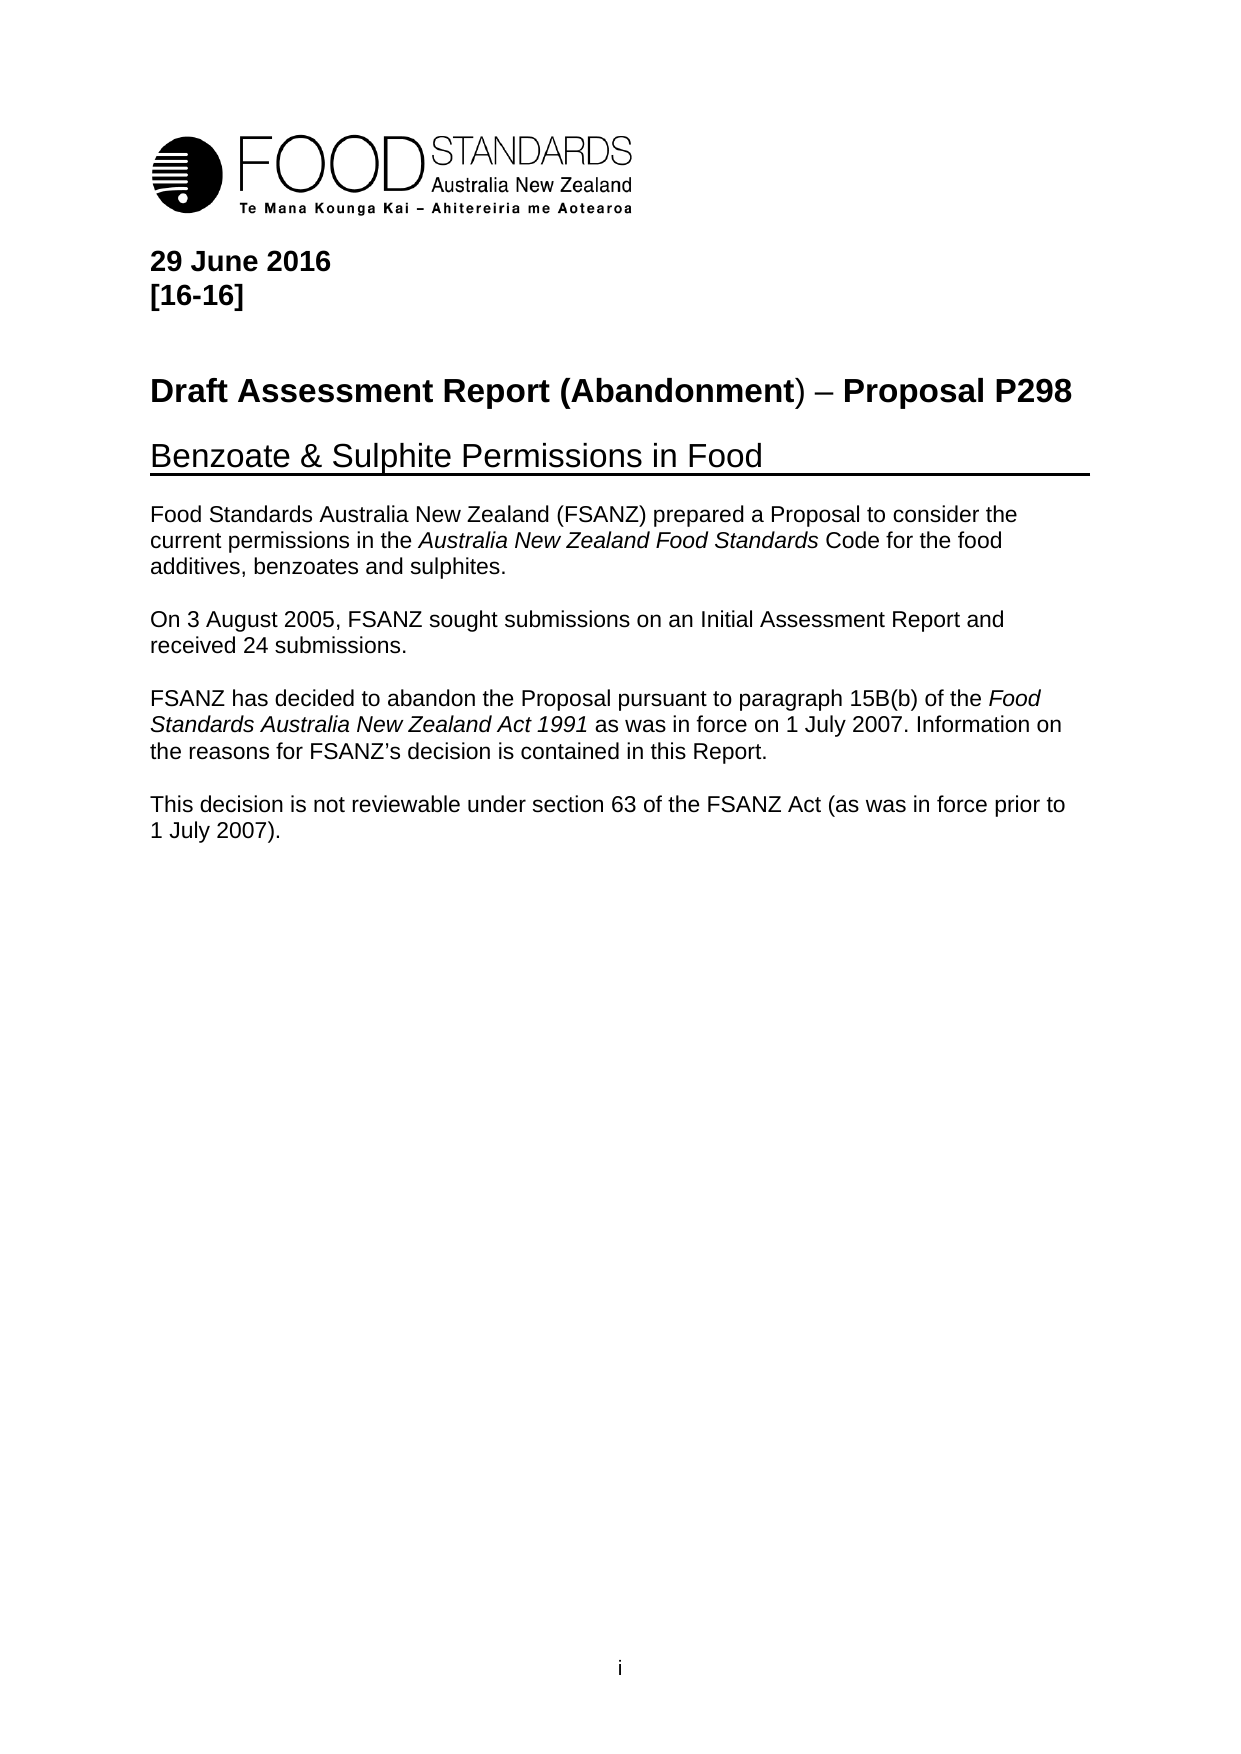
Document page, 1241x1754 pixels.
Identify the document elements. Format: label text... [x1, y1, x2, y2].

text Draft Assessment Report (Abandonment) – Proposal P298 [150, 371, 1090, 409]
text This decision is not reviewable under section 63 of the FSANZ Act (as was in force prior to 1 July 2007). [150, 791, 1090, 843]
text Benzoate & Sulphite Permissions in Food [150, 436, 1090, 473]
text [16-16] [150, 278, 1090, 311]
text Food Standards Australia New Zealand (FSANZ) prepared a Proposal to consider the current permissions in the Australia New Zealand Food Standards Code for the food additives, benzoates and sulphites. [150, 501, 1090, 580]
text FSANZ has decided to abandon the Proposal pursuant to paragraph 15B(b) of the Food Standards Australia New Zealand Act 1991 as was in force on 1 July 2007. Information on the reasons for FSANZ’s decision is contained in this Report. [150, 685, 1090, 764]
picture [150, 132, 633, 218]
text 29 June 2016 [150, 244, 1090, 278]
text On 3 August 2005, FSANZ sought submissions on an Initial Assessment Report and received 24 submissions. [150, 606, 1090, 659]
